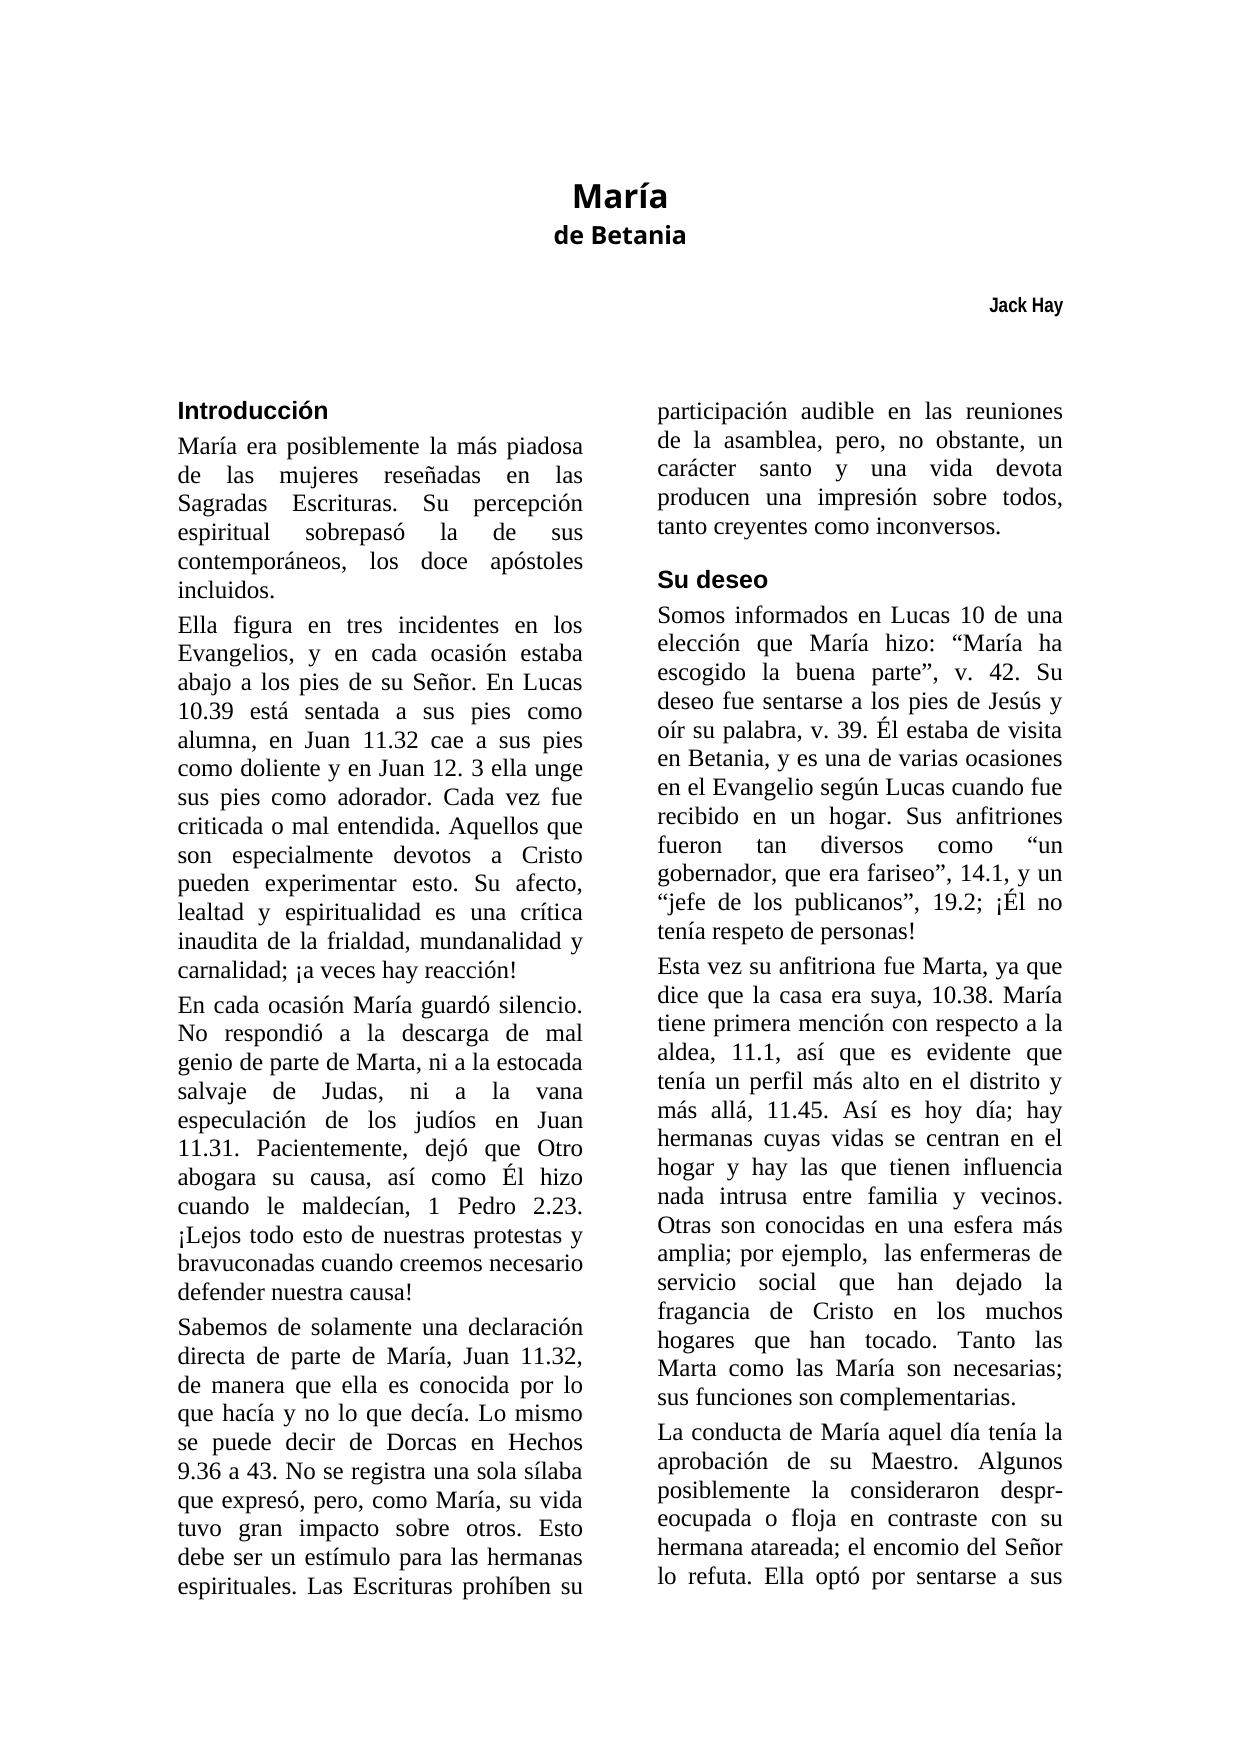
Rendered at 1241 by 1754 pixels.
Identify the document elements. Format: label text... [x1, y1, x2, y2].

subtitle Su deseo [657, 565, 1063, 593]
text Ella figura en tres incidentes en los Evangelios, y en cada ocasión estaba abajo a los pies de su Señor. En Lucas 10.39 está sentada a sus pies como alumna, en Juan 11.32 cae a sus pies como doliente y en Juan 12. 3 ella unge sus pies como adorador. Cada vez fue criticada o mal entendida. Aquellos que son especialmente devotos a Cristo pueden experimentar esto. Su afecto, lealtad y espiritualidad es una crítica inaudita de la frialdad, mundanalidad y carnalidad; ¡a veces hay reacción! [177, 610, 583, 983]
text Somos informados en Lucas 10 de una elección que María hizo: “María ha escogido la buena parte”, v. 42. Su deseo fue sentarse a los pies de Jesús y oír su palabra, v. 39. Él estaba de visita en Betania, y es una de varias ocasiones en el Evangelio según Lucas cuando fue recibido en un hogar. Sus anfitriones fueron tan diversos como “un gobernador, que era fariseo”, 14.1, y un “jefe de los publicanos”, 19.2; ¡Él no tenía respeto de personas! [657, 600, 1063, 945]
subtitle María de Betania [177, 173, 1063, 252]
text Sabemos de solamente una declaración directa de parte de María, Juan 11.32, de manera que ella es conocida por lo que hacía y no lo que decía. Lo mismo se puede decir de Dorcas en Hechos 9.36 a 43. No se registra una sola sílaba que expresó, pero, como María, su vida tuvo gran impacto sobre otros. Esto debe ser un estímulo para las hermanas espirituales. Las Escrituras prohíben su participación audible en las reuniones de la asamblea, pero, no obstante, un carácter santo y una vida devota producen una impresión sobre todos, tanto creyentes como inconversos. [177, 1312, 583, 1600]
text María era posiblemente la más piadosa de las mujeres reseñadas en las Sagradas Escrituras. Su percepción espiritual sobrepasó la de sus contemporáneos, los doce apóstoles incluidos. [177, 431, 583, 603]
text Jack Hay [177, 293, 1063, 317]
text En cada ocasión María guardó silencio. No respondió a la descarga de mal genio de parte de Marta, ni a la estocada salvaje de Judas, ni a la vana especulación de los judíos en Juan 11.31. Pacientemente, dejó que Otro abogara su causa, así como Él hizo cuando le maldecían, 1 Pedro 2.23. ¡Lejos todo esto de nuestras protestas y bravuconadas cuando creemos necesario defender nuestra causa! [177, 990, 583, 1306]
text Sabemos de solamente una declaración directa de parte de María, Juan 11.32, de manera que ella es conocida por lo que hacía y no lo que decía. Lo mismo se puede decir de Dorcas en Hechos 9.36 a 43. No se registra una sola sílaba que expresó, pero, como María, su vida tuvo gran impacto sobre otros. Esto debe ser un estímulo para las hermanas espirituales. Las Escrituras prohíben su participación audible en las reuniones de la asamblea, pero, no obstante, un carácter santo y una vida devota producen una impresión sobre todos, tanto creyentes como inconversos. [657, 396, 1063, 540]
subtitle Introducción [177, 396, 583, 425]
text Esta vez su anfitriona fue Marta, ya que dice que la casa era suya, 10.38. María tiene primera mención con respecto a la aldea, 11.1, así que es evidente que tenía un perfil más alto en el distrito y más allá, 11.45. Así es hoy día; hay hermanas cuyas vidas se centran en el hogar y hay las que tienen influencia nada intrusa entre familia y vecinos. Otras son conocidas en una esfera más amplia; por ejemplo, las enfermeras de servicio social que han dejado la fragancia de Cristo en los muchos hogares que han tocado. Tanto las Marta como las María son necesarias; sus funciones son complementarias. [657, 951, 1063, 1411]
